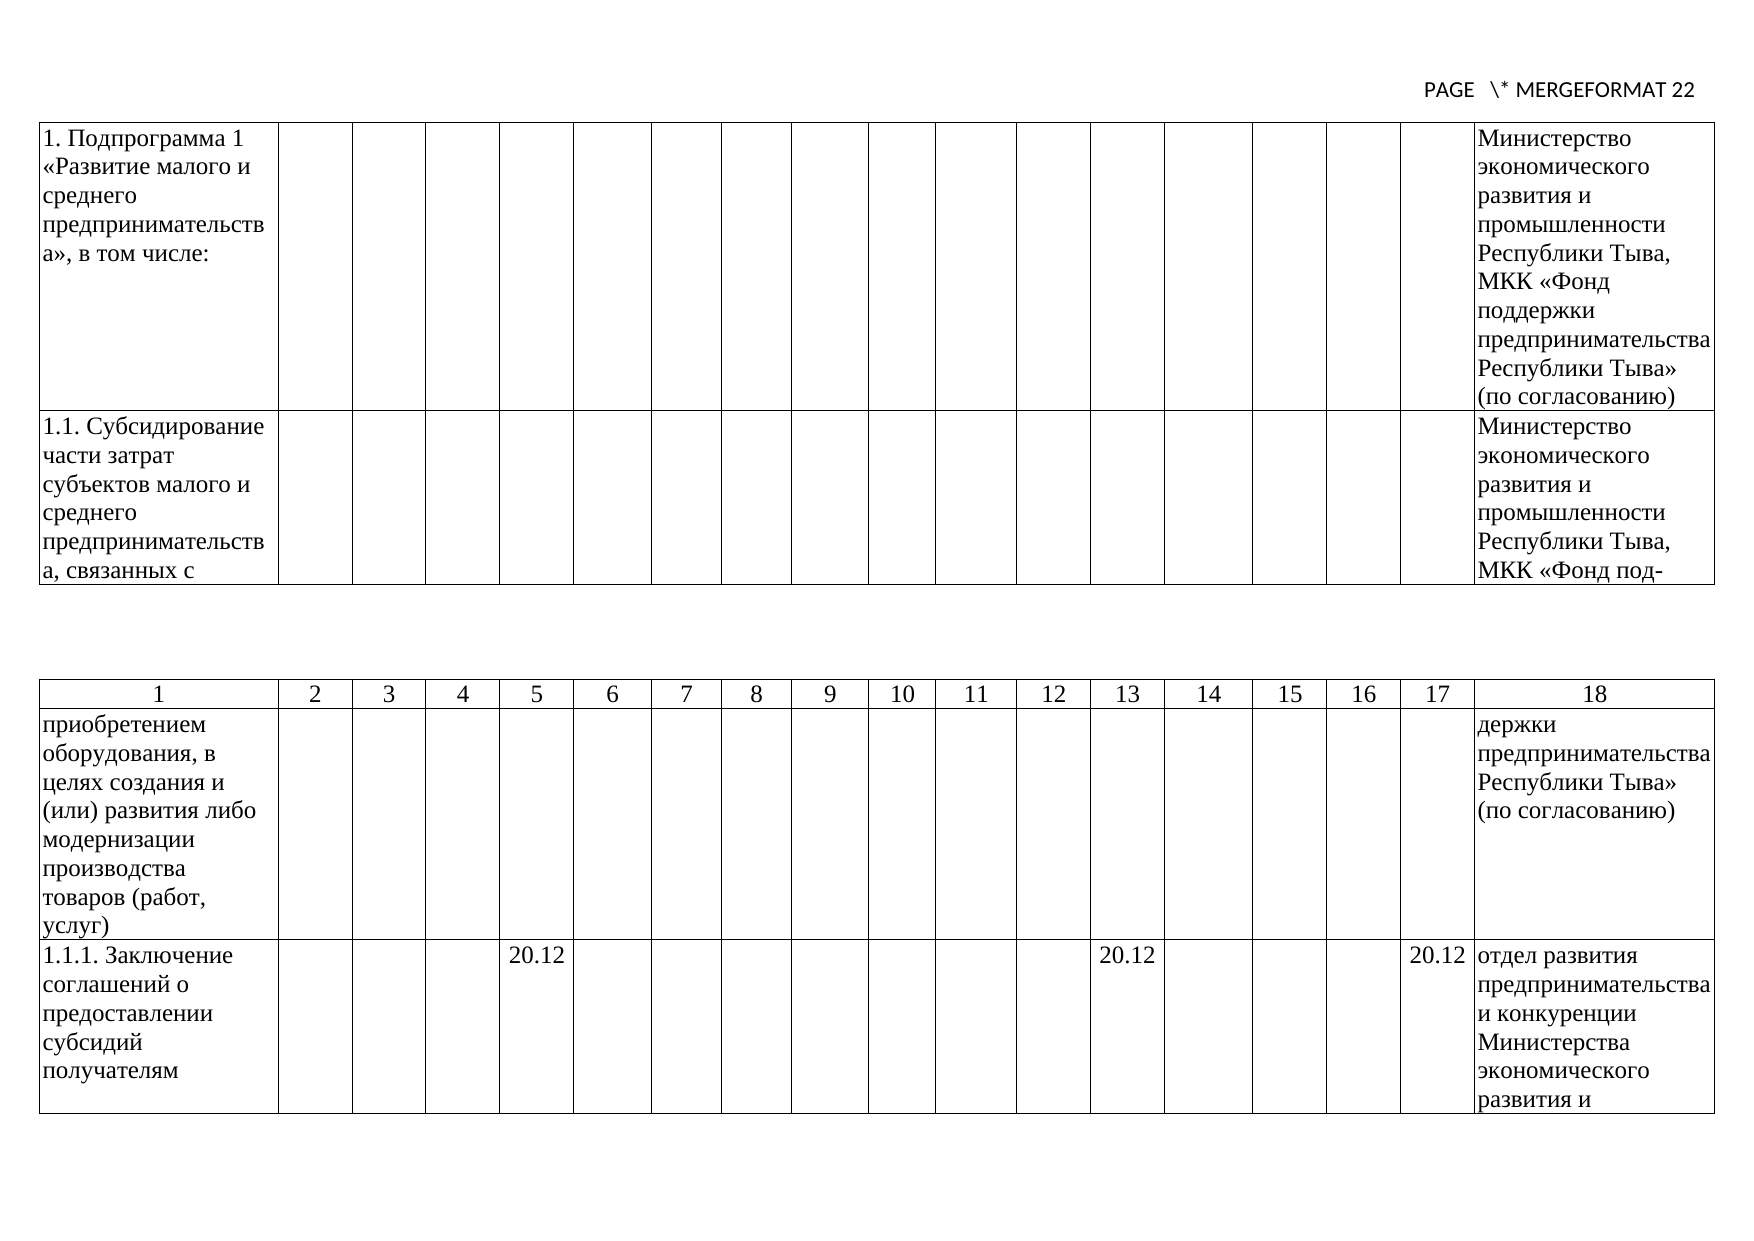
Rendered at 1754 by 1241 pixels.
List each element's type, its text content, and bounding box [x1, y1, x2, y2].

table_cell [353, 940, 425, 1113]
table_header 7 [652, 680, 721, 708]
table_cell [1253, 709, 1326, 939]
table_header 15 [1253, 680, 1326, 708]
table_cell [722, 709, 791, 939]
table_cell [652, 940, 721, 1113]
table_cell 20.12 [1091, 940, 1164, 1113]
table_cell [353, 411, 425, 584]
table_cell приобретением оборудования, в целях создания и (или) развития либо модернизации производства товаров (работ, услуг) [40, 709, 278, 939]
table_cell [936, 123, 1016, 410]
table_cell [1401, 411, 1474, 584]
table_header 14 [1165, 680, 1252, 708]
table_cell [652, 123, 721, 410]
table_header 1 [40, 680, 278, 708]
table_header 10 [869, 680, 935, 708]
table_cell [722, 123, 791, 410]
table_header 11 [936, 680, 1016, 708]
table_cell [279, 709, 352, 939]
table_header 17 [1401, 680, 1474, 708]
table_cell [722, 411, 791, 584]
table_cell [353, 709, 425, 939]
table_cell [792, 709, 868, 939]
table_cell 1.1. Субсидирование части затрат субъектов малого и среднего предпринимательства, связанных с [40, 411, 278, 584]
table_header 3 [353, 680, 425, 708]
table_cell [869, 709, 935, 939]
table_cell [1017, 940, 1090, 1113]
table_cell [722, 940, 791, 1113]
table_cell [574, 940, 651, 1113]
table_cell [869, 123, 935, 410]
table_cell [1165, 123, 1252, 410]
table_cell [1165, 940, 1252, 1113]
table_header 12 [1017, 680, 1090, 708]
table_cell [792, 411, 868, 584]
table_cell [1165, 411, 1252, 584]
table_header 5 [500, 680, 573, 708]
table_cell [279, 411, 352, 584]
table_cell [1165, 709, 1252, 939]
table_cell [574, 709, 651, 939]
table_header 8 [722, 680, 791, 708]
table_cell [353, 123, 425, 410]
table_cell [426, 940, 499, 1113]
table_cell [936, 940, 1016, 1113]
table_header 13 [1091, 680, 1164, 708]
table_header 9 [792, 680, 868, 708]
table_cell [1091, 709, 1164, 939]
table_cell [426, 411, 499, 584]
table_header 16 [1327, 680, 1400, 708]
table_cell [869, 940, 935, 1113]
table_cell [1253, 123, 1326, 410]
table_cell [426, 709, 499, 939]
table_cell [574, 411, 651, 584]
table_cell [500, 709, 573, 939]
table_cell [279, 123, 352, 410]
table_header 2 [279, 680, 352, 708]
table_cell [1091, 123, 1164, 410]
table_cell [1091, 411, 1164, 584]
table_cell [500, 123, 573, 410]
table_cell [936, 709, 1016, 939]
table_cell [1327, 940, 1400, 1113]
table_cell [426, 123, 499, 410]
table_cell [1401, 709, 1474, 939]
table_cell 20.12 [500, 940, 573, 1113]
table_header 6 [574, 680, 651, 708]
table_cell [1253, 411, 1326, 584]
table_cell [574, 123, 651, 410]
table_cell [1475, 940, 1714, 1113]
table_cell [792, 940, 868, 1113]
table_cell [936, 411, 1016, 584]
table_header 18 [1475, 680, 1714, 708]
table_cell [279, 940, 352, 1113]
table_cell [1401, 123, 1474, 410]
table_cell [1327, 123, 1400, 410]
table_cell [40, 940, 278, 1113]
table_cell Министерство экономического развития и промышленности Республики Тыва, МКК «Фонд поддержки предпринимательства Республики Тыва» (по согласованию) [1475, 123, 1714, 410]
table_cell [1017, 411, 1090, 584]
table_cell [869, 411, 935, 584]
table_cell 20.12 [1401, 940, 1474, 1113]
table_cell [792, 123, 868, 410]
table_cell [1327, 411, 1400, 584]
table_header 4 [426, 680, 499, 708]
table_cell [652, 411, 721, 584]
table_cell [1017, 709, 1090, 939]
table_cell Министерство экономического развития и промышленности Республики Тыва, МКК «Фонд под- [1475, 411, 1714, 584]
table_cell [1327, 709, 1400, 939]
table_cell [652, 709, 721, 939]
table_cell держки предпринимательства Республики Тыва» (по согласованию) [1475, 709, 1714, 939]
table_cell [500, 411, 573, 584]
table_cell [1253, 940, 1326, 1113]
table_cell [1017, 123, 1090, 410]
table_cell 1. Подпрограмма 1 «Развитие малого и среднего предпринимательства», в том числе: [40, 123, 278, 410]
